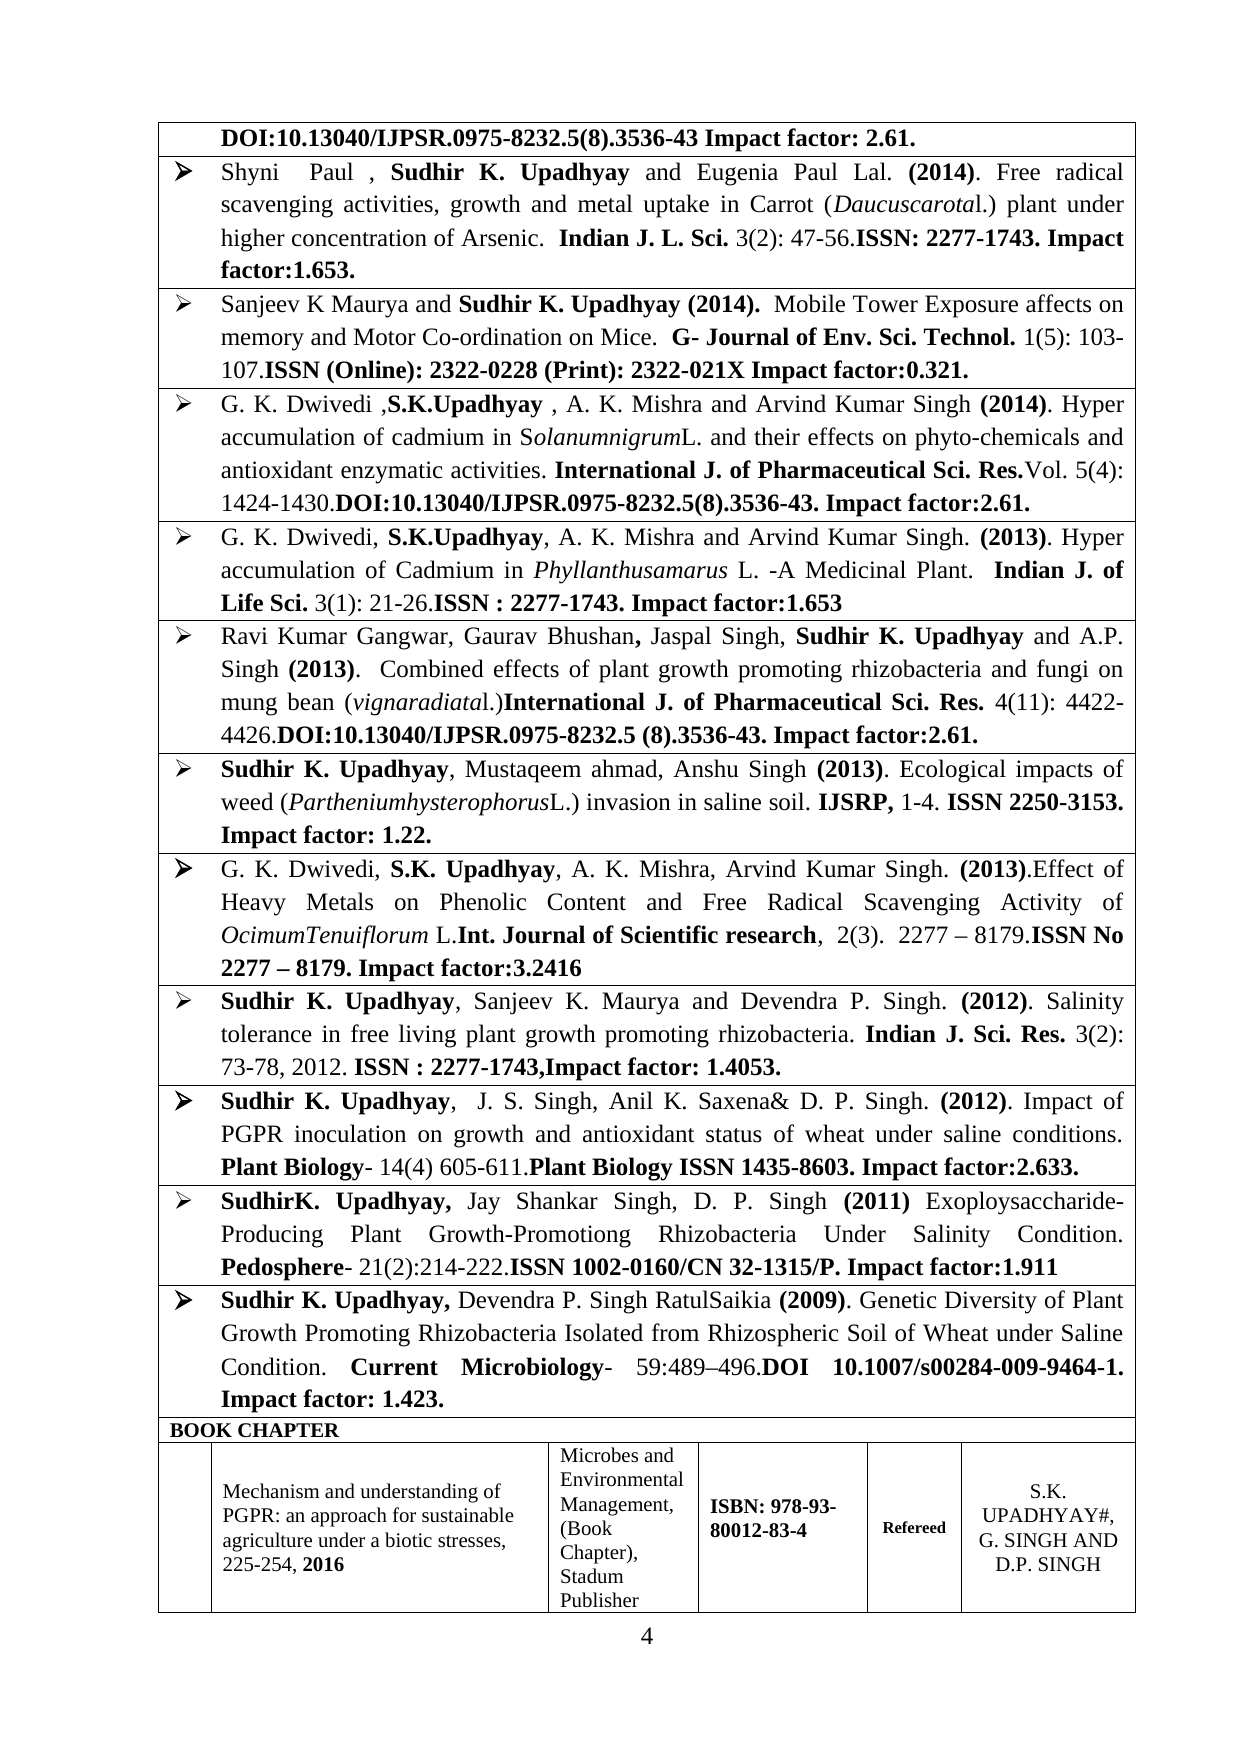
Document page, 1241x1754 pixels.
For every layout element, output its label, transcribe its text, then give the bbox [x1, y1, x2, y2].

table_cell ISBN: 978-93-80012-83-4 [699, 1443, 867, 1612]
table_cell G. K. Dwivedi ,S.K.Upadhyay , A. K. Mishra and Arvind Kumar Singh (2014). Hyper accumulation of cadmium in SolanumnigrumL. and their effects on phyto-chemicals and antioxidant enzymatic activities. International J. of Pharmaceutical Sci. Res.Vol. 5(4): 1424-1430.DOI:10.13040/IJPSR.0975-8232.5(8).3536-43. Impact factor:2.61. [159, 389, 1135, 521]
table_cell Sudhir K. Upadhyay, Mustaqeem ahmad, Anshu Singh (2013). Ecological impacts of weed (PartheniumhysterophorusL.) invasion in saline soil. IJSRP, 1-4. ISSN 2250-3153. Impact factor: 1.22. [159, 754, 1135, 853]
table_cell S.K. UPADHYAY#, G. SINGH AND D.P. SINGH [962, 1443, 1135, 1612]
table_cell Ravi Kumar Gangwar, Gaurav Bhushan, Jaspal Singh, Sudhir K. Upadhyay and A.P. Singh (2013). Combined effects of plant growth promoting rhizobacteria and fungi on mung bean (vignaradiatal.)International J. of Pharmaceutical Sci. Res. 4(11): 4422-4426.DOI:10.13040/IJPSR.0975-8232.5 (8).3536-43. Impact factor:2.61. [159, 621, 1135, 753]
table_cell G. K. Dwivedi, S.K.Upadhyay, A. K. Mishra and Arvind Kumar Singh. (2013). Hyper accumulation of Cadmium in Phyllanthusamarus L. -A Medicinal Plant. Indian J. of Life Sci. 3(1): 21-26.ISSN : 2277-1743. Impact factor:1.653 [159, 522, 1135, 620]
table_cell Shyni Paul , Sudhir K. Upadhyay and Eugenia Paul Lal. (2014). Free radical scavenging activities, growth and metal uptake in Carrot (Daucuscarotal.) plant under higher concentration of Arsenic. Indian J. L. Sci. 3(2): 47-56.ISSN: 2277-1743. Impact factor:1.653. [159, 157, 1135, 288]
table_cell Sudhir K. Upadhyay, J. S. Singh, Anil K. Saxena& D. P. Singh. (2012). Impact of PGPR inoculation on growth and antioxidant status of wheat under saline conditions. Plant Biology- 14(4) 605-611.Plant Biology ISSN 1435-8603. Impact factor:2.633. [159, 1086, 1135, 1185]
table_cell Microbes and Environmental Management, (Book Chapter), Stadum Publisher [549, 1443, 698, 1612]
table_cell G. K. Dwivedi, S.K. Upadhyay, A. K. Mishra, Arvind Kumar Singh. (2013).Effect of Heavy Metals on Phenolic Content and Free Radical Scavenging Activity of OcimumTenuiflorum L.Int. Journal of Scientific research, 2(3). 2277 – 8179.ISSN No 2277 – 8179. Impact factor:3.2416 [159, 854, 1135, 985]
table_cell Refereed [868, 1443, 961, 1612]
table_cell Sudhir K. Upadhyay, Devendra P. Singh RatulSaikia (2009). Genetic Diversity of Plant Growth Promoting Rhizobacteria Isolated from Rhizospheric Soil of Wheat under Saline Condition. Current Microbiology- 59:489–496.DOI 10.1007/s00284-009-9464-1. Impact factor: 1.423. [159, 1286, 1135, 1417]
table_cell Sanjeev K Maurya and Sudhir K. Upadhyay (2014). Mobile Tower Exposure affects on memory and Motor Co-ordination on Mice. G- Journal of Env. Sci. Technol. 1(5): 103-107.ISSN (Online): 2322-0228 (Print): 2322-021X Impact factor:0.321. [159, 289, 1135, 388]
table_cell [159, 1443, 211, 1612]
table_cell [159, 123, 1135, 156]
table_cell Sudhir K. Upadhyay, Sanjeev K. Maurya and Devendra P. Singh. (2012). Salinity tolerance in free living plant growth promoting rhizobacteria. Indian J. Sci. Res. 3(2): 73-78, 2012. ISSN : 2277-1743,Impact factor: 1.4053. [159, 986, 1135, 1085]
table_cell SudhirK. Upadhyay, Jay Shankar Singh, D. P. Singh (2011) Exoploysaccharide-Producing Plant Growth-Promotiong Rhizobacteria Under Salinity Condition. Pedosphere- 21(2):214-222.ISSN 1002-0160/CN 32-1315/P. Impact factor:1.911 [159, 1186, 1135, 1284]
table_cell BOOK CHAPTER [159, 1418, 1135, 1442]
table_cell Mechanism and understanding of PGPR: an approach for sustainable agriculture under a biotic stresses, 225-254, 2016 [212, 1443, 548, 1612]
